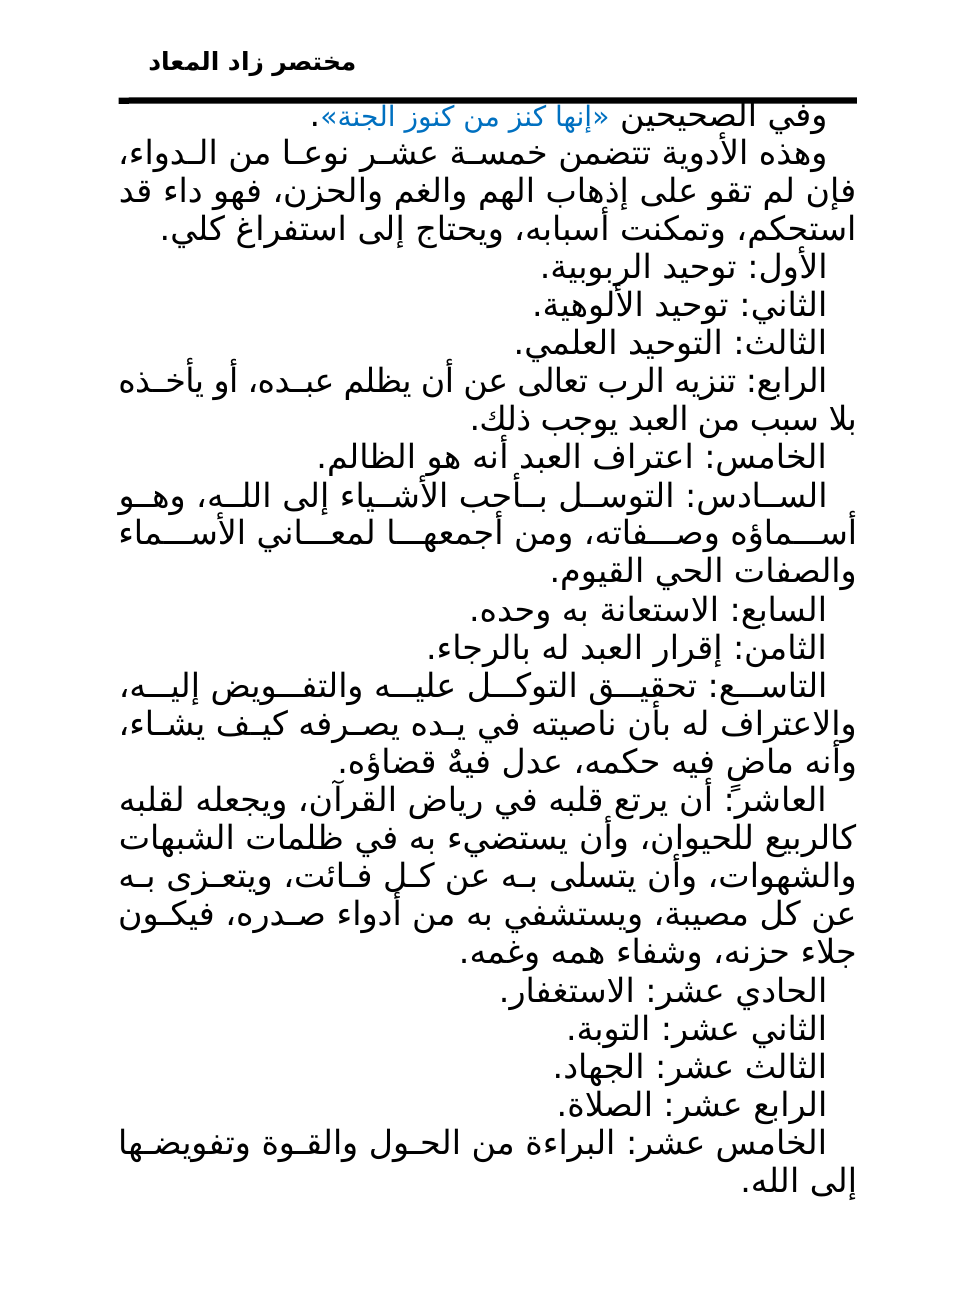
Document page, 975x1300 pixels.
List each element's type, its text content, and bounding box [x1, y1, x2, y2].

text التاسع: تحقيق التوكل عليه والتفويض إليه، والاعتراف له بأن ناصيته في يده يصرفه كيف يشاء، وأنه ماضٍ فيه حكمه، عدل فيهٌ قضاؤه. [118, 667, 857, 781]
text الرابع: تنزيه الرب تعالى عن أن يظلم عبده، أو يأخذه بلا سبب من العبد يوجب ذلك. [118, 362, 857, 438]
text الثاني: توحيد الألوهية. [118, 286, 857, 324]
text العاشر: أن يرتع قلبه في رياض القرآن، ويجعله لقلبه كالربيع للحيوان، وأن يستضيء به في ظلمات الشبهات والشهوات، وأن يتسلى به عن كل فائت، ويتعزى به عن كل مصيبة، ويستشفي به من أدواء صدره، فيكون جلاء حزنه، وشفاء همه وغمه. [118, 781, 857, 972]
text وفي الصحيحين «إنها كنز من كنوز الجنة». [118, 95, 857, 134]
text الرابع عشر: الصلاة. [118, 1086, 857, 1124]
text الثامن: إقرار العبد له بالرجاء. [118, 629, 857, 667]
text وهذه الأدوية تتضمن خمسة عشر نوعا من الدواء، فإن لم تقو على إذهاب الهم والغم والحزن، فهو داء قد استحكم، وتمكنت أسبابه، ويحتاج إلى استفراغ كلي. [118, 134, 857, 248]
text الخامس عشر: البراءة من الحول والقوة وتفويضها إلى الله. [118, 1124, 857, 1200]
text الثاني عشر: التوبة. [118, 1010, 857, 1048]
text السادس: التوسل بأحب الأشياء إلى الله، وهو أسماؤه وصفاته، ومن أجمعها لمعاني الأسماء والصفات الحي القيوم. [118, 477, 857, 591]
text السابع: الاستعانة به وحده. [118, 591, 857, 629]
text الخامس: اعتراف العبد أنه هو الظالم. [118, 438, 857, 477]
text الثالث عشر: الجهاد. [118, 1048, 857, 1086]
text الثالث: التوحيد العلمي. [118, 324, 857, 362]
text الحادي عشر: الاستغفار. [118, 972, 857, 1010]
text الأول: توحيد الربوبية. [118, 248, 857, 286]
